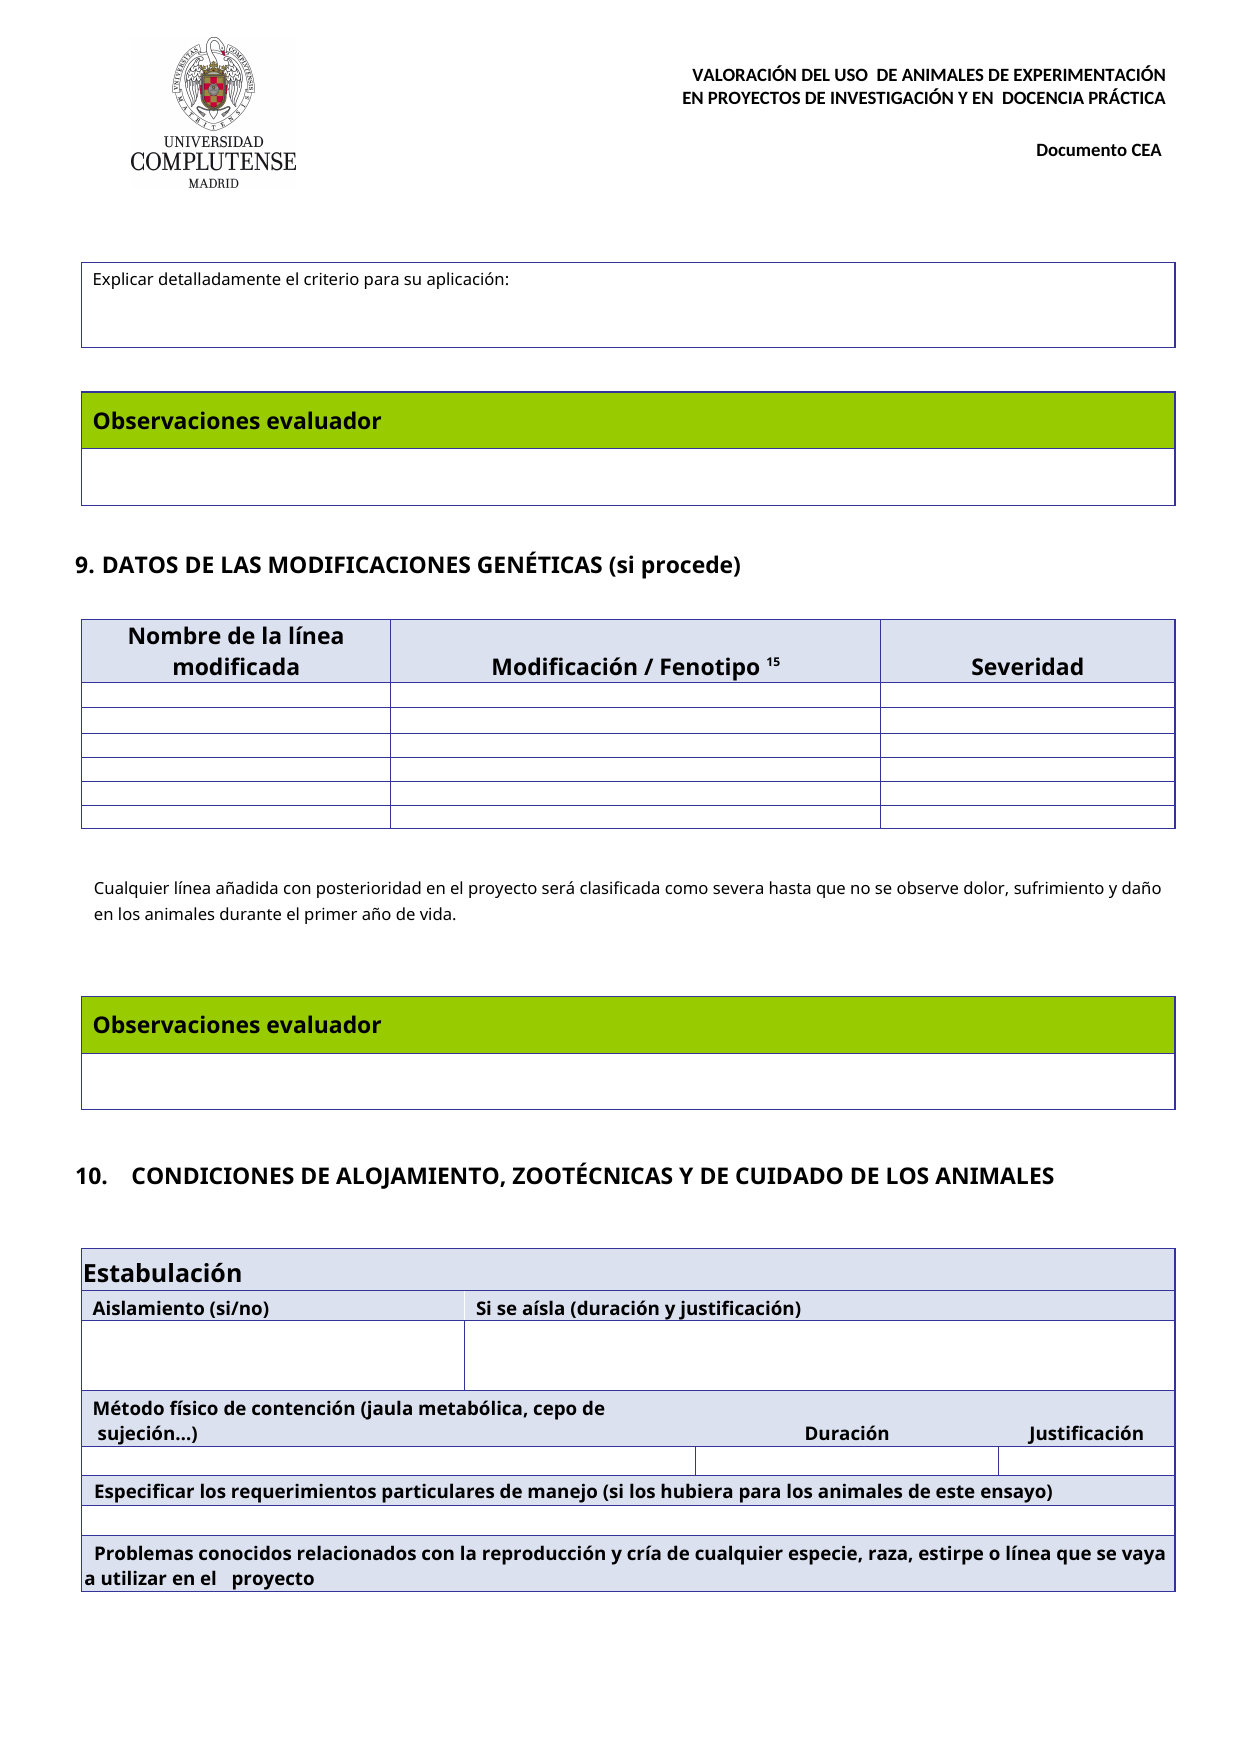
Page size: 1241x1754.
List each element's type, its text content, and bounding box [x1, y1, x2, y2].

table_cell Problemas conocidos relacionados con la reproducción y cría de cualquier especie, raza, estirpe o línea que se vaya a utilizar en el proyecto [82, 1536, 1174, 1591]
table_cell [881, 708, 1174, 733]
table_cell [391, 708, 880, 733]
subtitle DATOS DE LAS MODIFICACIONES GENÉTICAS (si procede) [75, 549, 1162, 581]
picture [131, 37, 296, 188]
table_cell [82, 1506, 1174, 1534]
table_cell [881, 782, 1174, 804]
table_header Observaciones evaluador [82, 997, 1174, 1053]
table_cell [82, 683, 390, 707]
table_header Modificación / Fenotipo 15 [391, 620, 880, 682]
table_header Estabulación [82, 1249, 1174, 1290]
table_cell Si se aísla (duración y justificación) [465, 1291, 1174, 1320]
table_cell [82, 1054, 1174, 1109]
table_cell Duración [696, 1391, 998, 1446]
table_cell [82, 806, 390, 828]
table_cell [391, 683, 880, 707]
table_cell [881, 758, 1174, 781]
table_cell [82, 1321, 464, 1389]
table_cell [881, 683, 1174, 707]
table_header Severidad [881, 620, 1174, 682]
table_header Nombre de la línea modificada [82, 620, 390, 682]
text Cualquier línea añadida con posterioridad en el proyecto será clasificada como severa hasta que no se observe dolor, sufrimiento y daño en los animales durante el primer año de vida. [94, 876, 1162, 925]
table_cell [881, 806, 1174, 828]
table_cell [391, 782, 880, 804]
table_cell Justificación [998, 1391, 1174, 1446]
table_cell [391, 758, 880, 781]
table_cell Explicar detalladamente el criterio para su aplicación: [82, 263, 1174, 347]
table_cell [82, 758, 390, 781]
table_cell Especificar los requerimientos particulares de manejo (si los hubiera para los animales de este ensayo) [82, 1476, 1174, 1505]
table_cell Aislamiento (si/no) [82, 1291, 464, 1320]
table_header Observaciones evaluador [82, 393, 1174, 448]
table_cell [82, 708, 390, 733]
table_cell [82, 734, 390, 757]
table_cell Método físico de contención (jaula metabólica, cepo de sujeción…) [82, 1391, 696, 1446]
table_cell [82, 449, 1174, 504]
table_cell [391, 734, 880, 757]
table_cell [82, 1447, 695, 1475]
table_cell [696, 1447, 998, 1475]
table_cell [391, 806, 880, 828]
table_cell [999, 1447, 1174, 1475]
table_cell [881, 734, 1174, 757]
subtitle CONDICIONES DE ALOJAMIENTO, ZOOTÉCNICAS Y DE CUIDADO DE LOS ANIMALES [75, 1160, 1162, 1192]
table_cell [82, 782, 390, 804]
table_cell [465, 1321, 1174, 1389]
